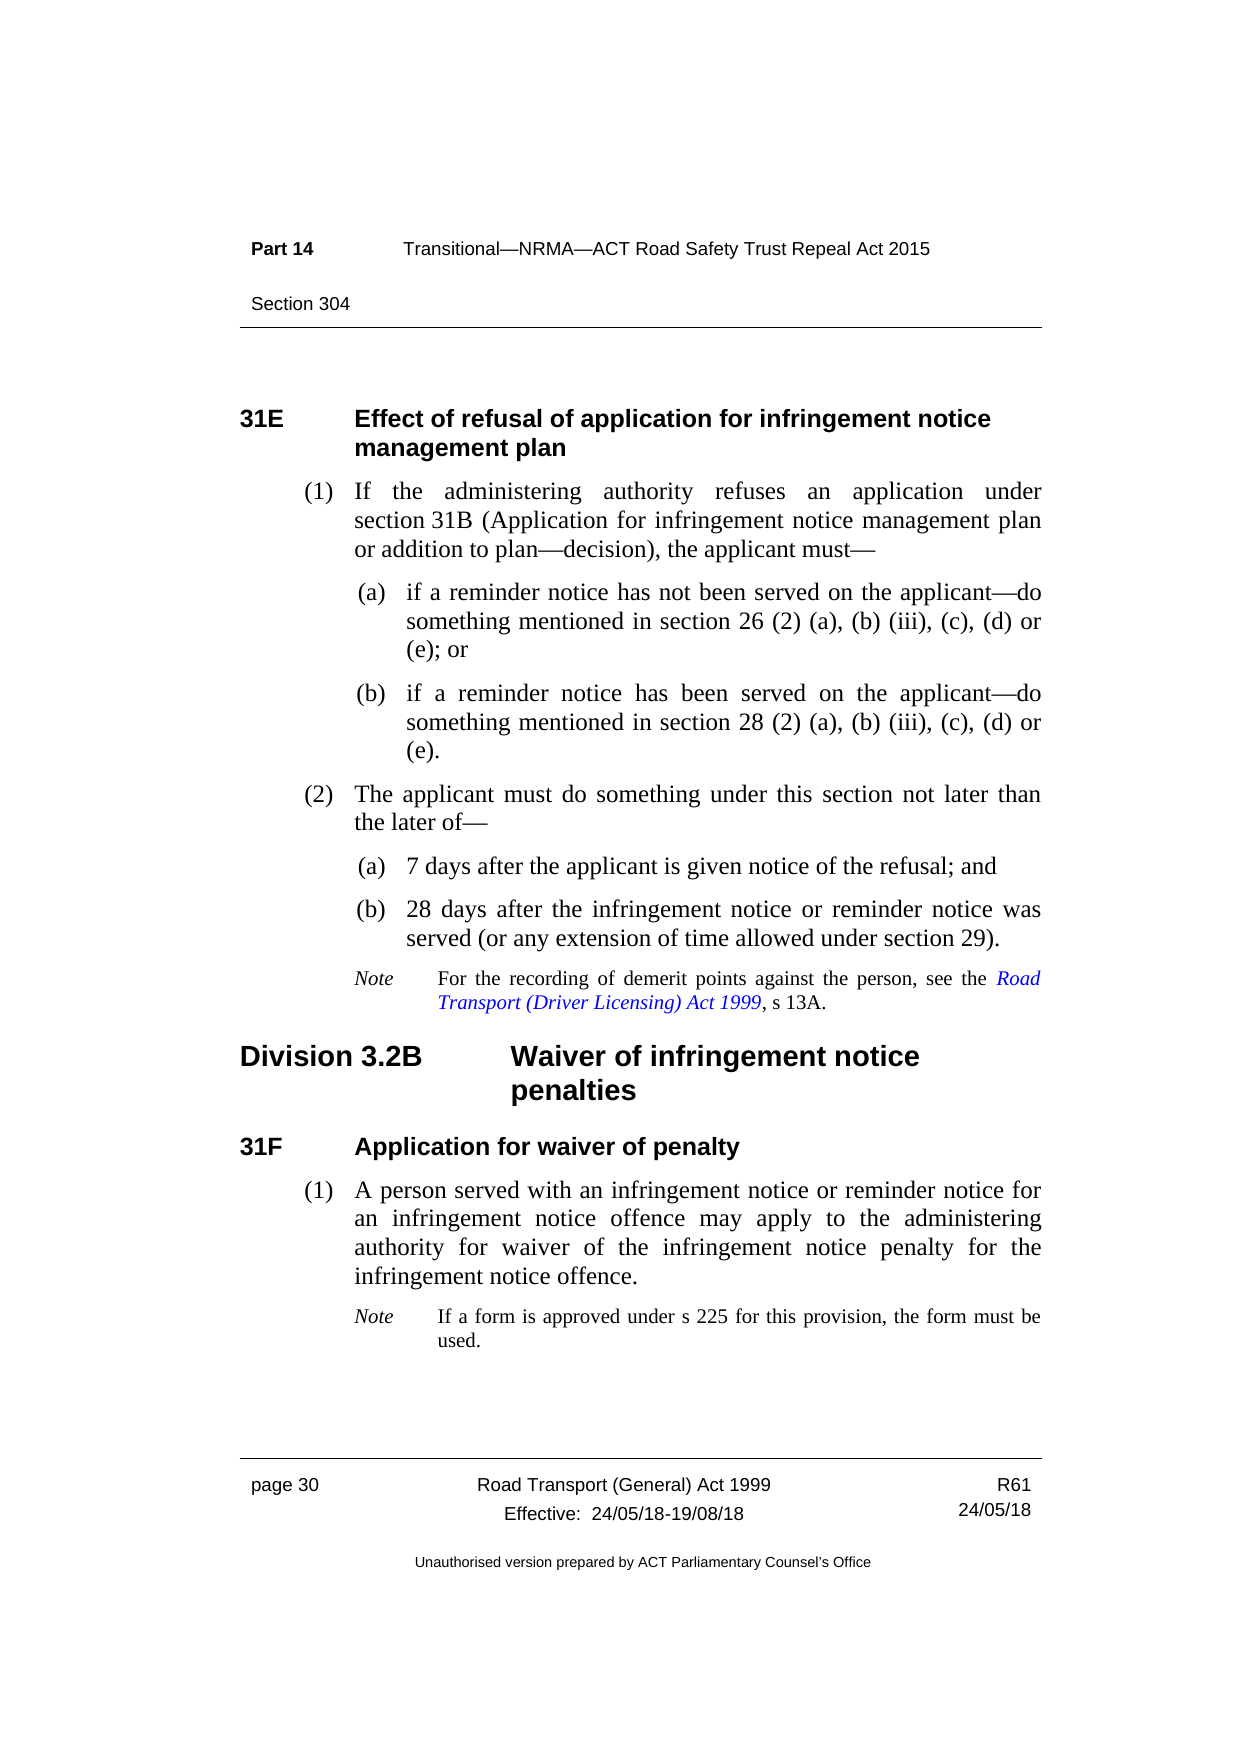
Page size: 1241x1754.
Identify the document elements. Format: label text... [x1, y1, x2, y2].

text Note For the recording of demerit points against the person, see the Road Transport (Driver Licensing) Act 1999, s 13A. [354, 966, 1042, 1014]
text Division 3.2B Waiver of infringement notice penalties [239, 1039, 1042, 1106]
text (b) if a reminder notice has been served on the applicant—do something mentioned in section 28 (2) (a), (b) (iii), (c), (d) or (e). [239, 678, 1042, 764]
text (b) 28 days after the infringement notice or reminder notice was served (or any extension of time allowed under section 29). [239, 894, 1042, 952]
text 31F Application for waiver of penalty [239, 1131, 1042, 1160]
text (2) The applicant must do something under this section not later than the later of— [239, 779, 1042, 836]
text (a) 7 days after the applicant is given notice of the refusal; and [239, 851, 1042, 879]
text Note If a form is approved under s 225 for this provision, the form must be used. [354, 1304, 1042, 1352]
text (1) A person served with an infringement notice or reminder notice for an infringement notice offence may apply to the administering authority for waiver of the infringement notice penalty for the infringement notice offence. [239, 1175, 1042, 1290]
text 31E Effect of refusal of application for infringement notice management plan [239, 404, 1042, 462]
text (1) If the administering authority refuses an application under section 31B (Application for infringement notice management plan or addition to plan—decision), the applicant must— [239, 476, 1042, 562]
text (a) if a reminder notice has not been served on the applicant—do something mentioned in section 26 (2) (a), (b) (iii), (c), (d) or (e); or [239, 577, 1042, 663]
